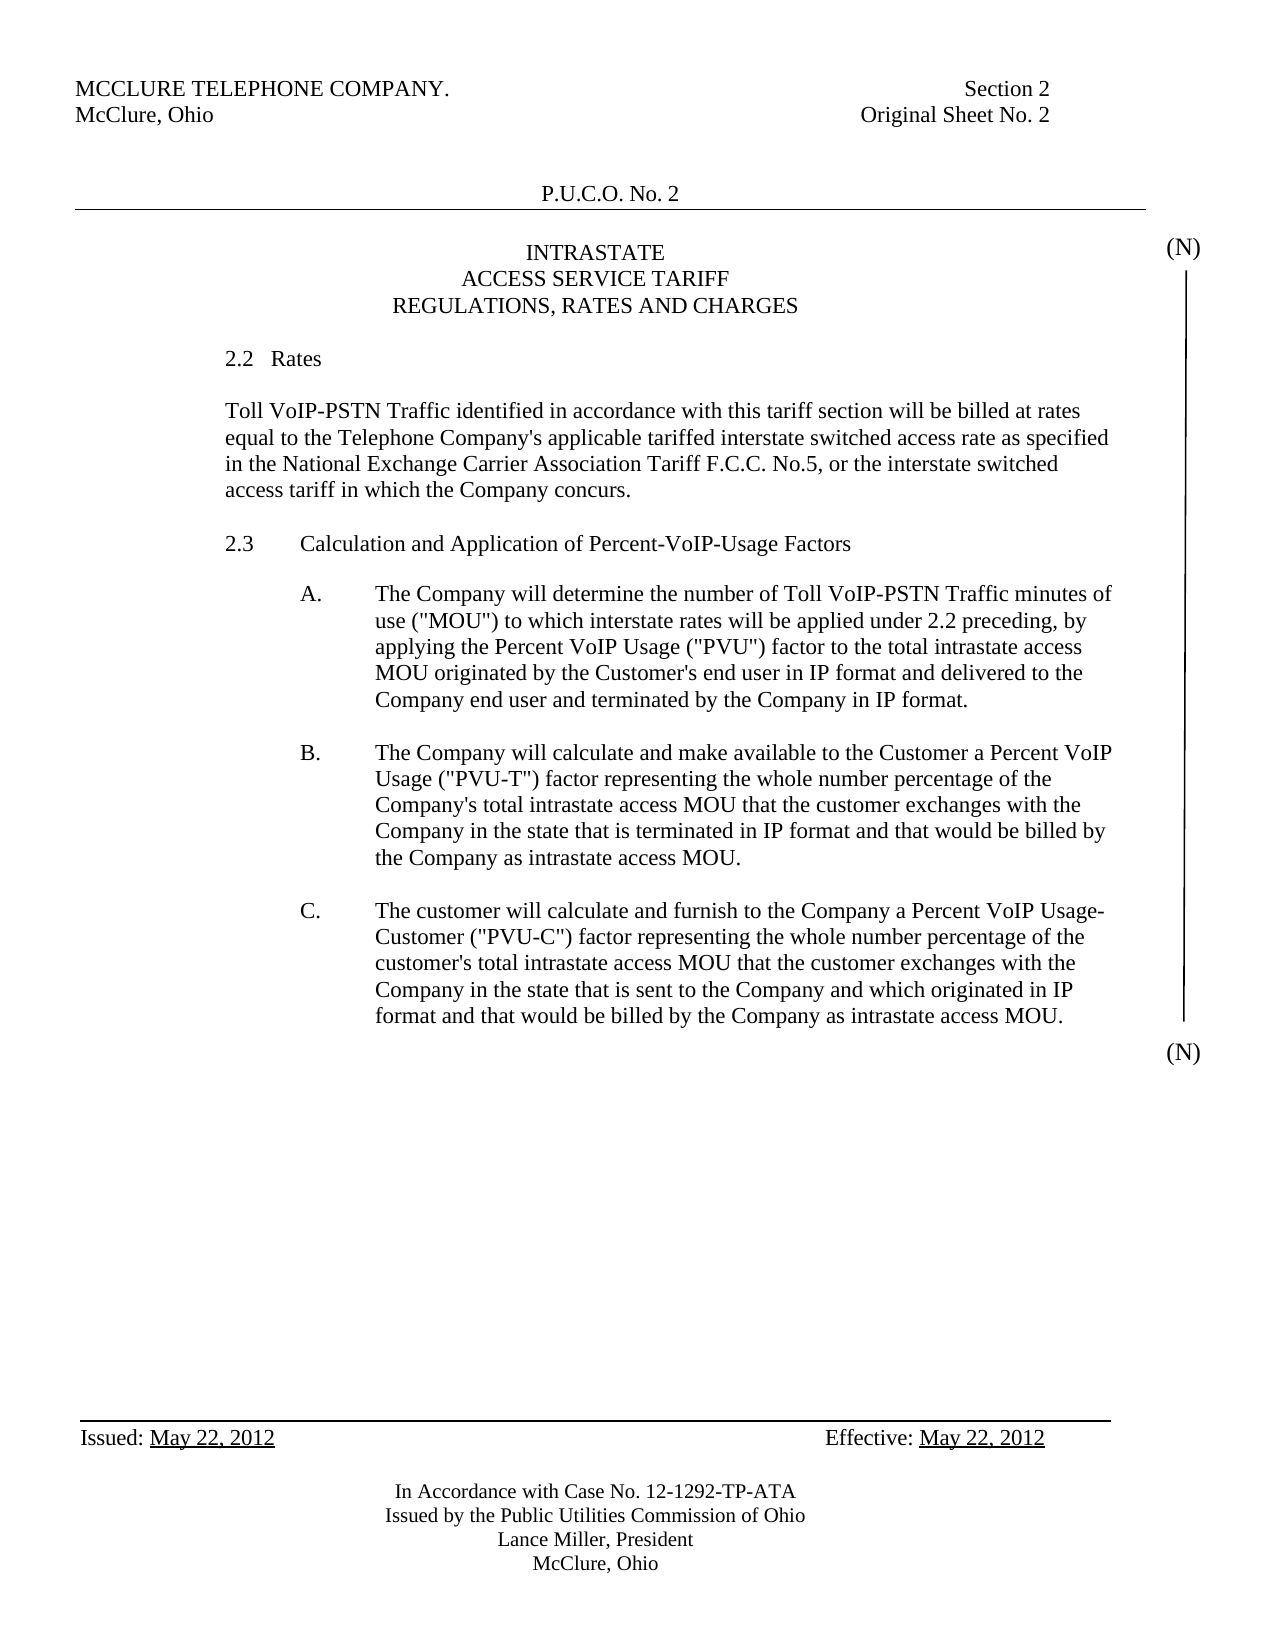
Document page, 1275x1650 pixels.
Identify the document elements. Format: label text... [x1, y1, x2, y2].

text Toll VoIP-PSTN Traffic identified in accordance with this tariff section will be billed at rates equal to the Telephone Company's applicable tariffed interstate switched access rate as specified in the National Exchange Carrier Association Tariff F.C.C. No.5, or the interstate switched access tariff in which the Company concurs. [225, 397, 1116, 503]
text REGULATIONS, RATES AND CHARGES [75, 292, 1116, 318]
text 2.3 Calculation and Application of Percent-VoIP-Usage Factors [225, 529, 1116, 556]
text C. The customer will calculate and furnish to the Company a Percent VoIP Usage-Customer ("PVU-C") factor representing the whole number percentage of the customer's total intrastate access MOU that the customer exchanges with the Company in the state that is sent to the Company and which originated in IP format and that would be billed by the Company as intrastate access MOU. [300, 897, 1116, 1028]
text B. The Company will calculate and make available to the Customer a Percent VoIP Usage ("PVU-T") factor representing the whole number percentage of the Company's total intrastate access MOU that the customer exchanges with the Company in the state that is terminated in IP format and that would be billed by the Company as intrastate access MOU. [300, 738, 1116, 870]
text ACCESS SERVICE TARIFF [75, 266, 1116, 292]
text 2.2 Rates [225, 344, 1116, 371]
text INTRASTATE [75, 239, 1116, 266]
text A. The Company will determine the number of Toll VoIP-PSTN Traffic minutes of use ("MOU") to which interstate rates will be applied under 2.2 preceding, by applying the Percent VoIP Usage ("PVU") factor to the total intrastate access MOU originated by the Customer's end user in IP format and delivered to the Company end user and terminated by the Company in IP format. [300, 580, 1116, 712]
